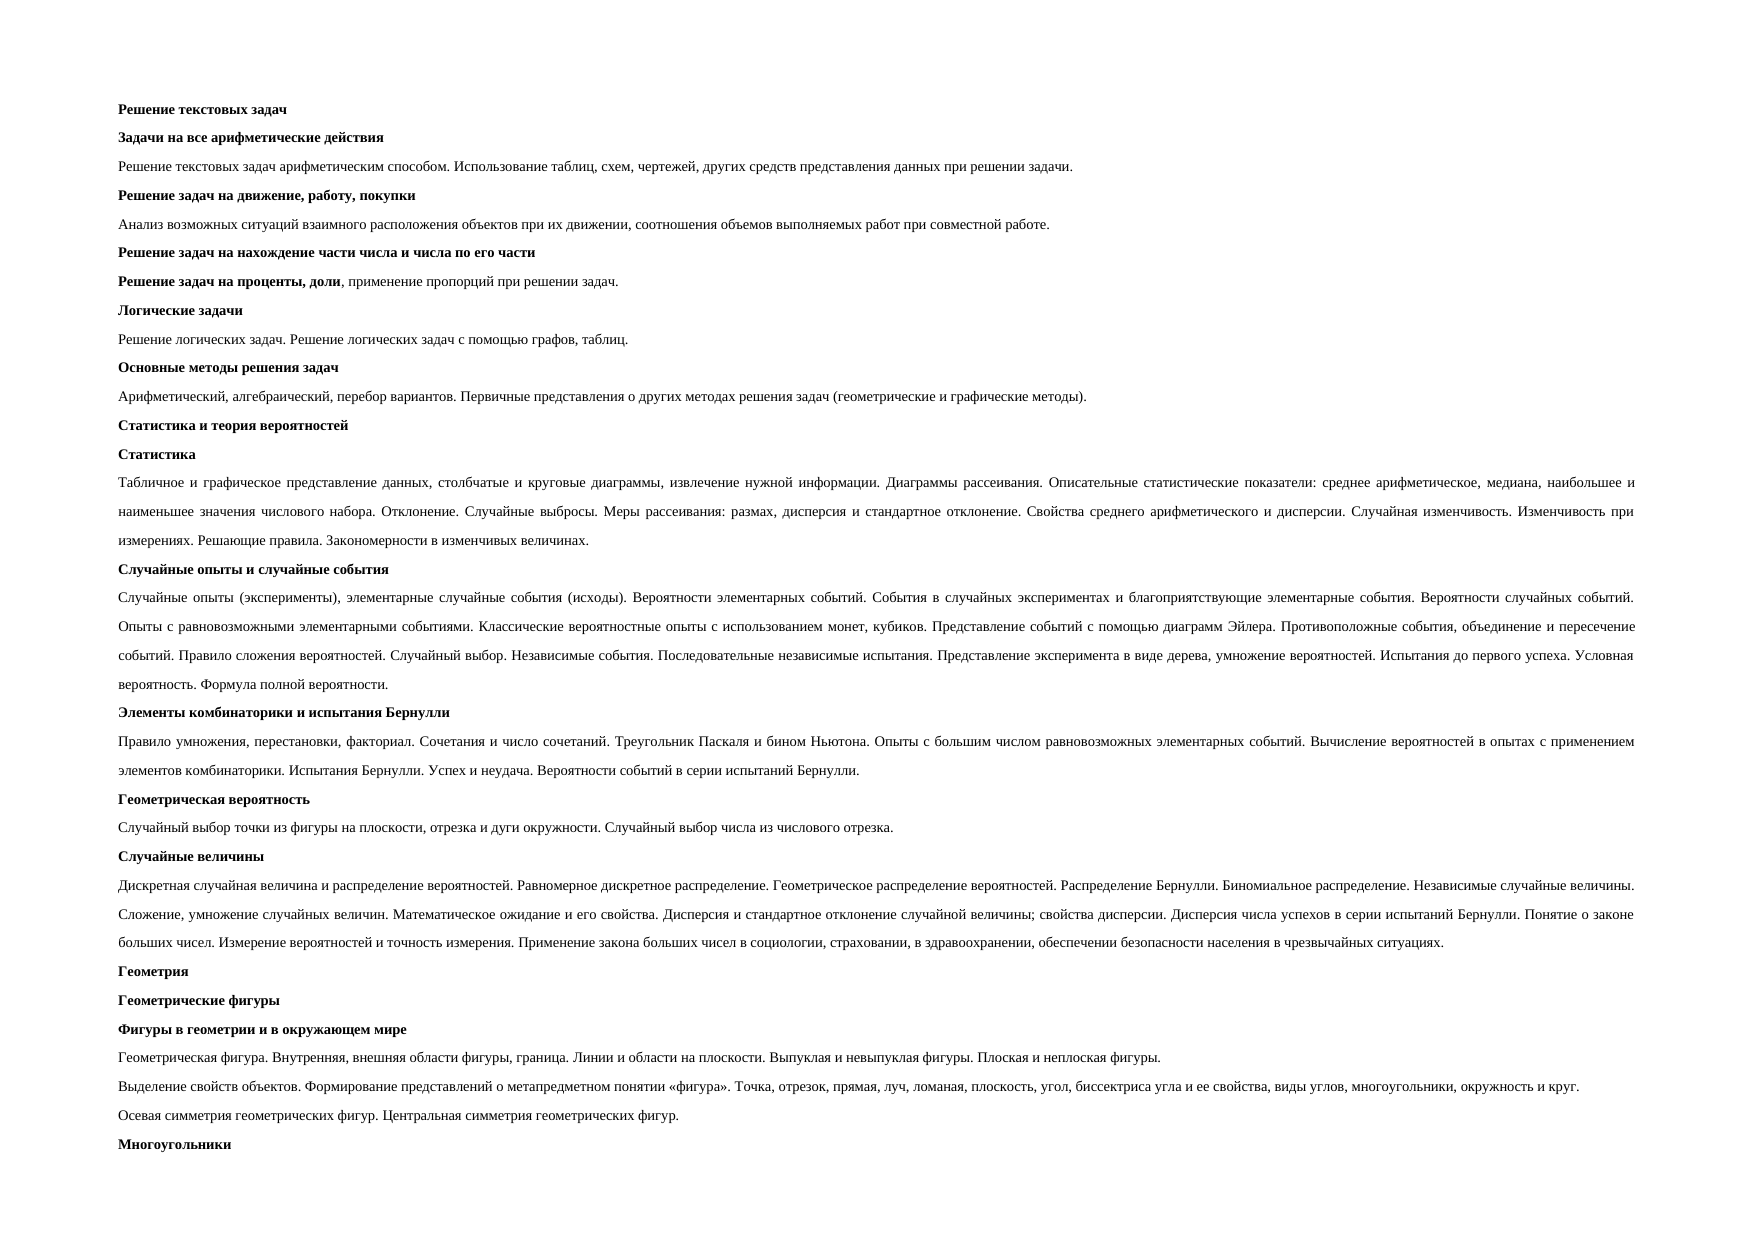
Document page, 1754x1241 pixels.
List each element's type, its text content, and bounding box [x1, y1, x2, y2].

text Случайные величины [118, 836, 1636, 865]
text Решение задач на проценты, доли, применение пропорций при решении задач. [118, 261, 1636, 290]
text Статистика и теория вероятностей [118, 405, 1636, 433]
text Решение логических задач. Решение логических задач с помощью графов, таблиц. [118, 318, 1636, 347]
text Геометрическая фигура. Внутренняя, внешняя области фигуры, граница. Линии и области на плоскости. Выпуклая и невыпуклая фигуры. Плоская и неплоская фигуры. [118, 1037, 1636, 1066]
text Многоугольники [118, 1123, 1636, 1152]
text Решение текстовых задач [118, 88, 1636, 117]
text Дискретная случайная величина и распределение вероятностей. Равномерное дискретное распределение. Геометрическое распределение вероятностей. Распределение Бернулли. Биномиальное распределение. Независимые случайные величины. Сложение, умножение случайных величин. Математическое ожидание и его свойства. Дисперсия и стандартное отклонение случайной величины; свойства дисперсии. Дисперсия числа успехов в серии испытаний Бернулли. Понятие о законе больших чисел. Измерение вероятностей и точность измерения. Применение закона больших чисел в социологии, страховании, в здравоохранении, обеспечении безопасности населения в чрезвычайных ситуациях. [118, 865, 1636, 951]
text Геометрическая вероятность [118, 778, 1636, 807]
text Решение задач на движение, работу, покупки [118, 175, 1636, 203]
text Решение задач на нахождение части числа и числа по его части [118, 232, 1636, 261]
text Фигуры в геометрии и в окружающем мире [118, 1008, 1636, 1037]
text Случайный выбор точки из фигуры на плоскости, отрезка и дуги окружности. Случайный выбор числа из числового отрезка. [118, 807, 1636, 836]
text Решение текстовых задач арифметическим способом. Использование таблиц, схем, чертежей, других средств представления данных при решении задачи. [118, 146, 1636, 175]
text Анализ возможных ситуаций взаимного расположения объектов при их движении, соотношения объемов выполняемых работ при совместной работе. [118, 203, 1636, 232]
text Статистика [118, 433, 1636, 462]
text Случайные опыты (эксперименты), элементарные случайные события (исходы). Вероятности элементарных событий. События в случайных экспериментах и благоприятствующие элементарные события. Вероятности случайных событий. Опыты с равновозможными элементарными событиями. Классические вероятностные опыты с использованием монет, кубиков. Представление событий с помощью диаграмм Эйлера. Противоположные события, объединение и пересечение событий. Правило сложения вероятностей. Случайный выбор. Независимые события. Последовательные независимые испытания. Представление эксперимента в виде дерева, умножение вероятностей. Испытания до первого успеха. Условная вероятность. Формула полной вероятности. [118, 577, 1636, 692]
text Выделение свойств объектов. Формирование представлений о метапредметном понятии «фигура». Точка, отрезок, прямая, луч, ломаная, плоскость, угол, биссектриса угла и ее свойства, виды углов, многоугольники, окружность и круг. [118, 1066, 1636, 1095]
text Геометрия [118, 951, 1636, 980]
text Логические задачи [118, 290, 1636, 318]
text Основные методы решения задач [118, 347, 1636, 376]
text Задачи на все арифметические действия [118, 117, 1636, 146]
text Осевая симметрия геометрических фигур. Центральная симметрия геометрических фигур. [118, 1095, 1636, 1123]
text Геометрические фигуры [118, 980, 1636, 1008]
text Арифметический, алгебраический, перебор вариантов. Первичные представления о других методах решения задач (геометрические и графические методы). [118, 376, 1636, 405]
text Случайные опыты и случайные события [118, 548, 1636, 577]
text Правило умножения, перестановки, факториал. Сочетания и число сочетаний. Треугольник Паскаля и бином Ньютона. Опыты с большим числом равновозможных элементарных событий. Вычисление вероятностей в опытах с применением элементов комбинаторики. Испытания Бернулли. Успех и неудача. Вероятности событий в серии испытаний Бернулли. [118, 721, 1636, 778]
text Элементы комбинаторики и испытания Бернулли [118, 692, 1636, 721]
text Табличное и графическое представление данных, столбчатые и круговые диаграммы, извлечение нужной информации. Диаграммы рассеивания. Описательные статистические показатели: среднее арифметическое, медиана, наибольшее и наименьшее значения числового набора. Отклонение. Случайные выбросы. Меры рассеивания: размах, дисперсия и стандартное отклонение. Свойства среднего арифметического и дисперсии. Случайная изменчивость. Изменчивость при измерениях. Решающие правила. Закономерности в изменчивых величинах. [118, 462, 1636, 548]
